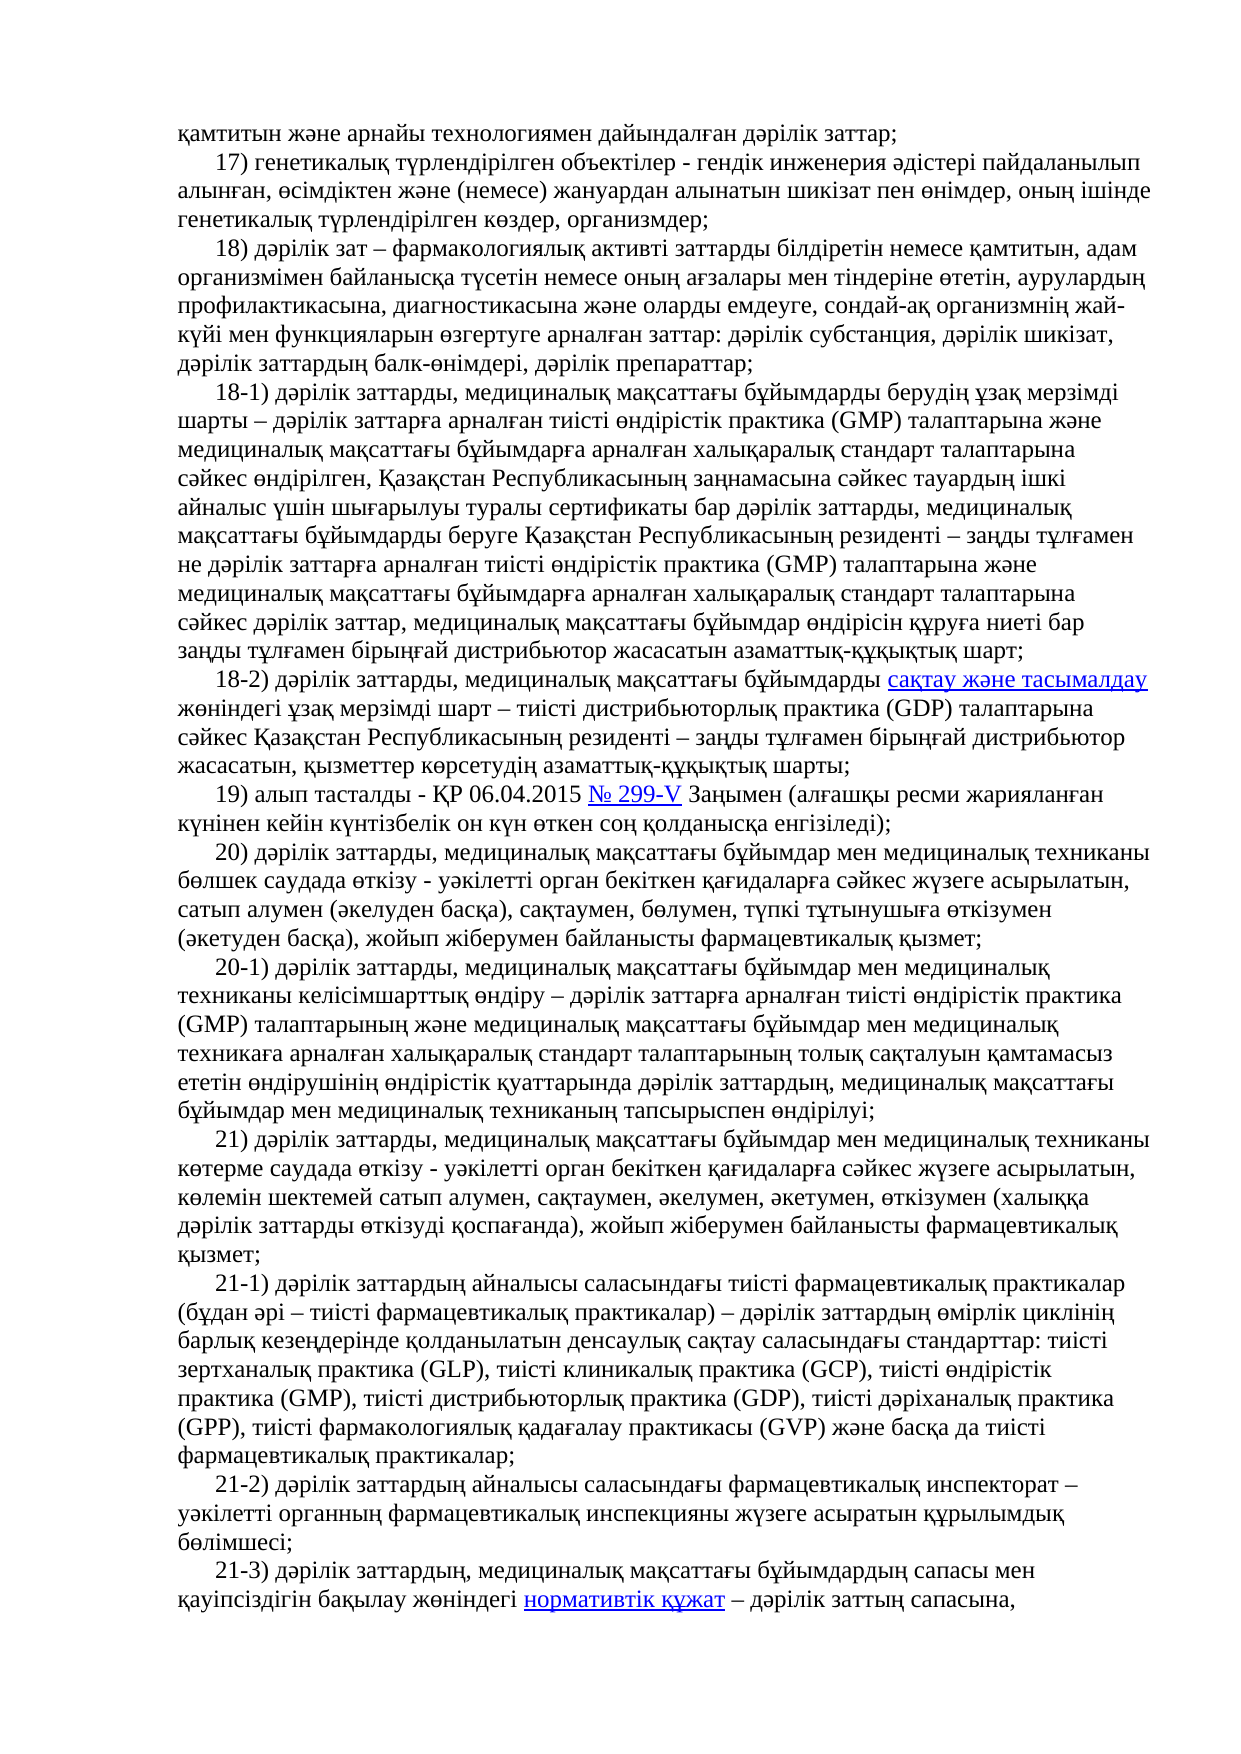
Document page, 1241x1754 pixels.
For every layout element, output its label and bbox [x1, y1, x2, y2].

text [177, 118, 1152, 1613]
